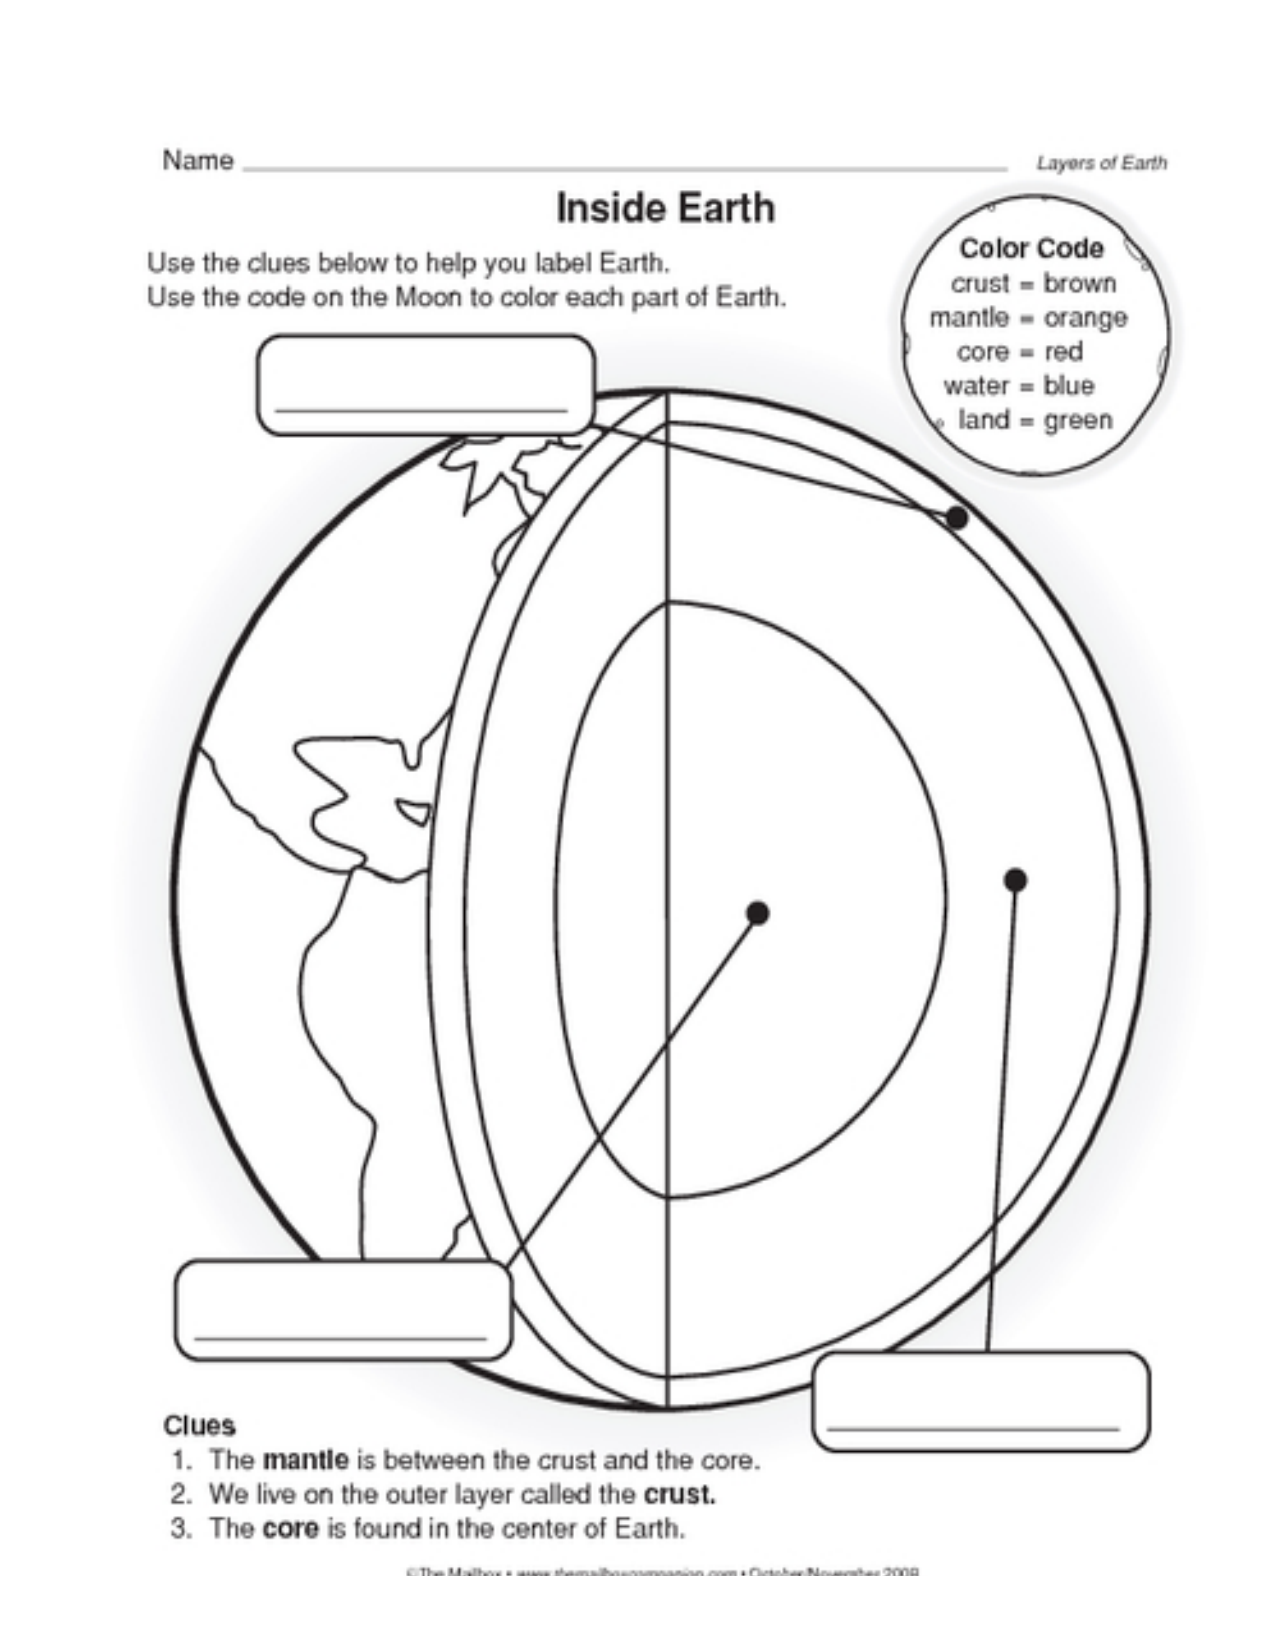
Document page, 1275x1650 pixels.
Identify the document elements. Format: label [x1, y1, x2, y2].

picture [75, 75, 1252, 1576]
